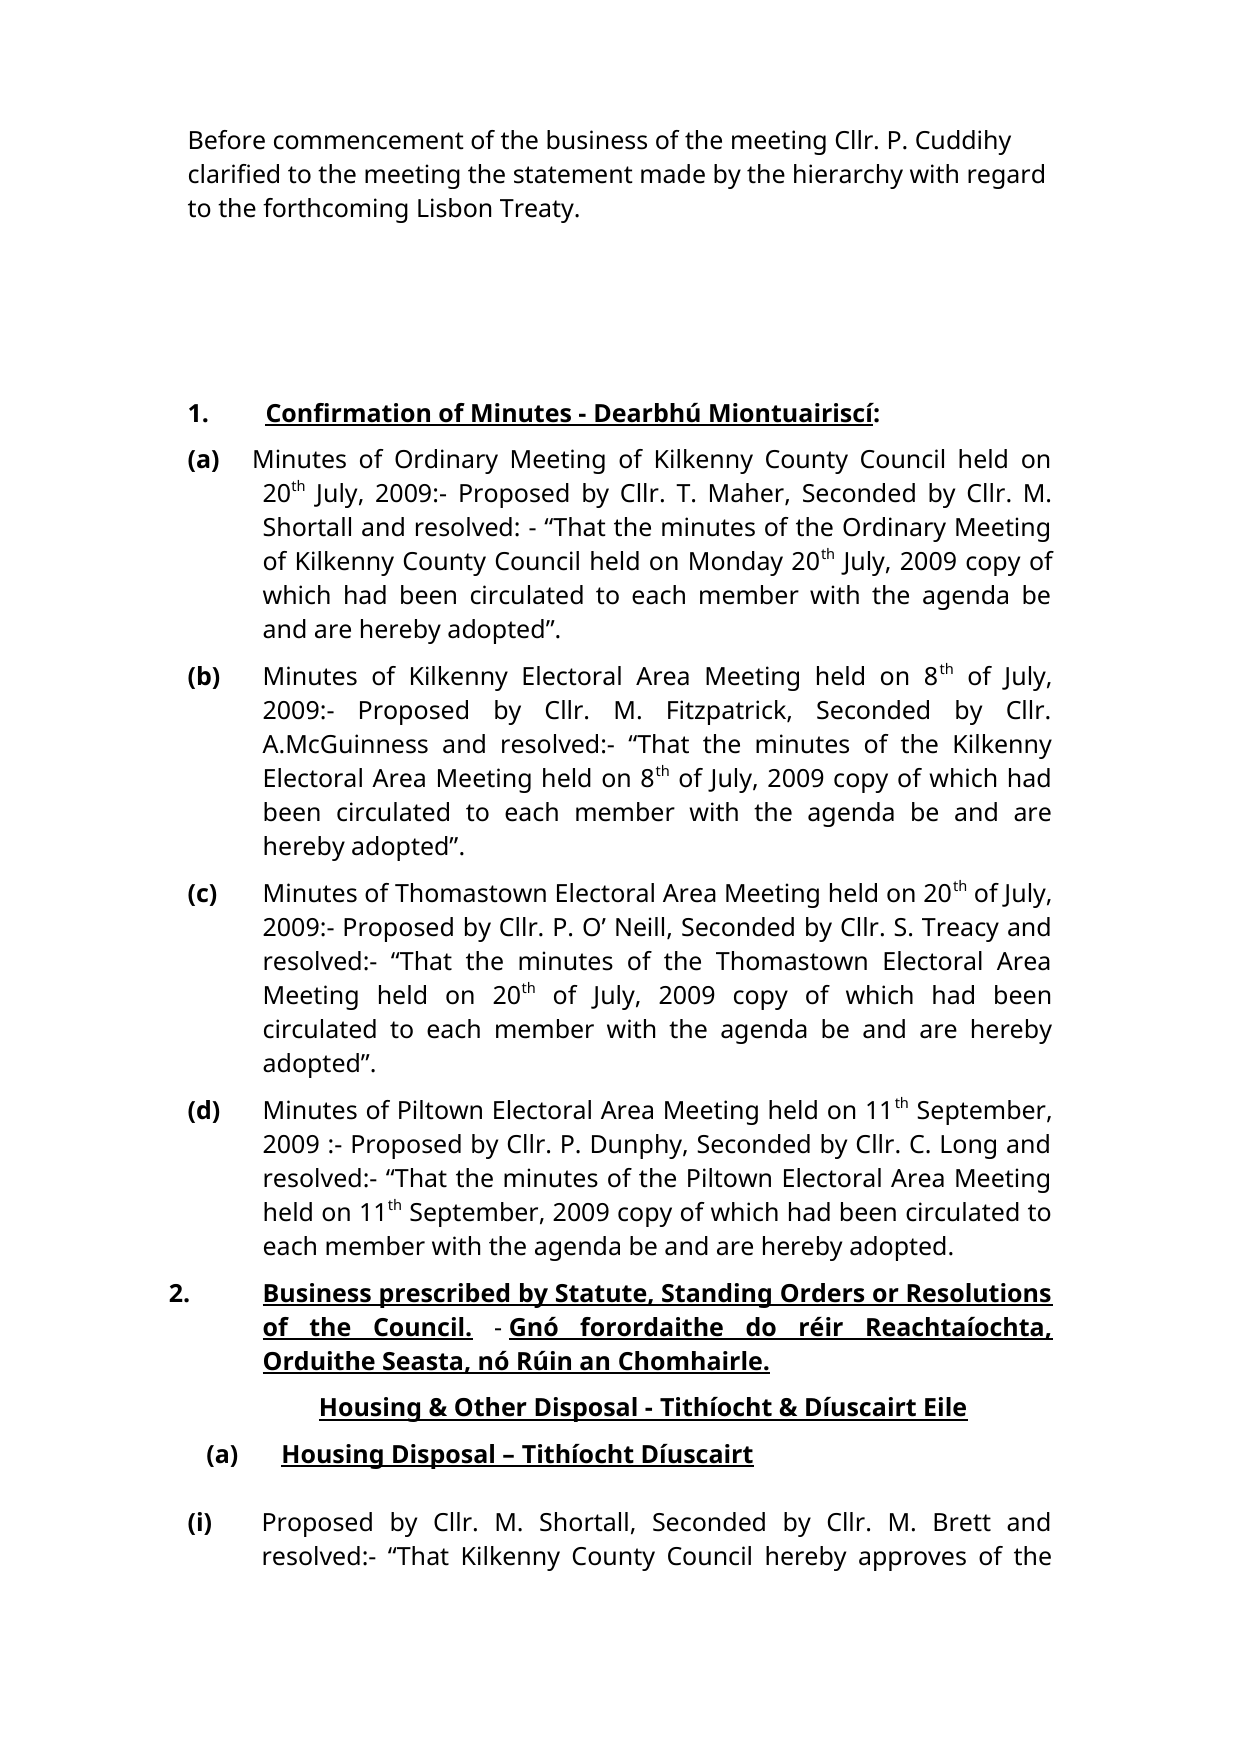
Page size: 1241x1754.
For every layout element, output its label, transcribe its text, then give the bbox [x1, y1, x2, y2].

text 2. Business prescribed by Statute, Standing Orders or Resolutions of the Council. - Gnó forordaithe do réir Reachtaíochta, Orduithe Seasta, nó Rúin an Chomhairle. [169, 1275, 1053, 1377]
list Housing Disposal – Tithíocht Díuscairt [206, 1436, 1053, 1471]
text Housing & Other Disposal - Tithíocht & Díuscairt Eile [244, 1390, 1053, 1424]
text 1. Confirmation of Minutes - Dearbhú Miontuairiscí: [187, 395, 1053, 429]
text (b) Minutes of Kilkenny Electoral Area Meeting held on 8th of July, 2009:- Proposed by Cllr. M. Fitzpatrick, Seconded by Cllr. A.McGuinness and resolved:- “That the minutes of the Kilkenny Electoral Area Meeting held on 8th of July, 2009 copy of which had been circulated to each member with the agenda be and are hereby adopted”. [187, 659, 1053, 863]
text (a) Minutes of Ordinary Meeting of Kilkenny County Council held on 20th July, 2009:- Proposed by Cllr. T. Maher, Seconded by Cllr. M. Shortall and resolved: - “That the minutes of the Ordinary Meeting of Kilkenny County Council held on Monday 20th July, 2009 copy of which had been circulated to each member with the agenda be and are hereby adopted”. [187, 442, 1053, 646]
text (d) Minutes of Piltown Electoral Area Meeting held on 11th September, 2009 :- Proposed by Cllr. P. Dunphy, Seconded by Cllr. C. Long and resolved:- “That the minutes of the Piltown Electoral Area Meeting held on 11th September, 2009 copy of which had been circulated to each member with the agenda be and are hereby adopted. [187, 1092, 1053, 1263]
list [187, 1504, 1053, 1573]
text (c) Minutes of Thomastown Electoral Area Meeting held on 20th of July, 2009:- Proposed by Cllr. P. O’ Neill, Seconded by Cllr. S. Treacy and resolved:- “That the minutes of the Thomastown Electoral Area Meeting held on 20th of July, 2009 copy of which had been circulated to each member with the agenda be and are hereby adopted”. [187, 876, 1053, 1080]
text Before commencement of the business of the meeting Cllr. P. Cuddihy clarified to the meeting the statement made by the hierarchy with regard to the forthcoming Lisbon Treaty. [187, 123, 1053, 225]
